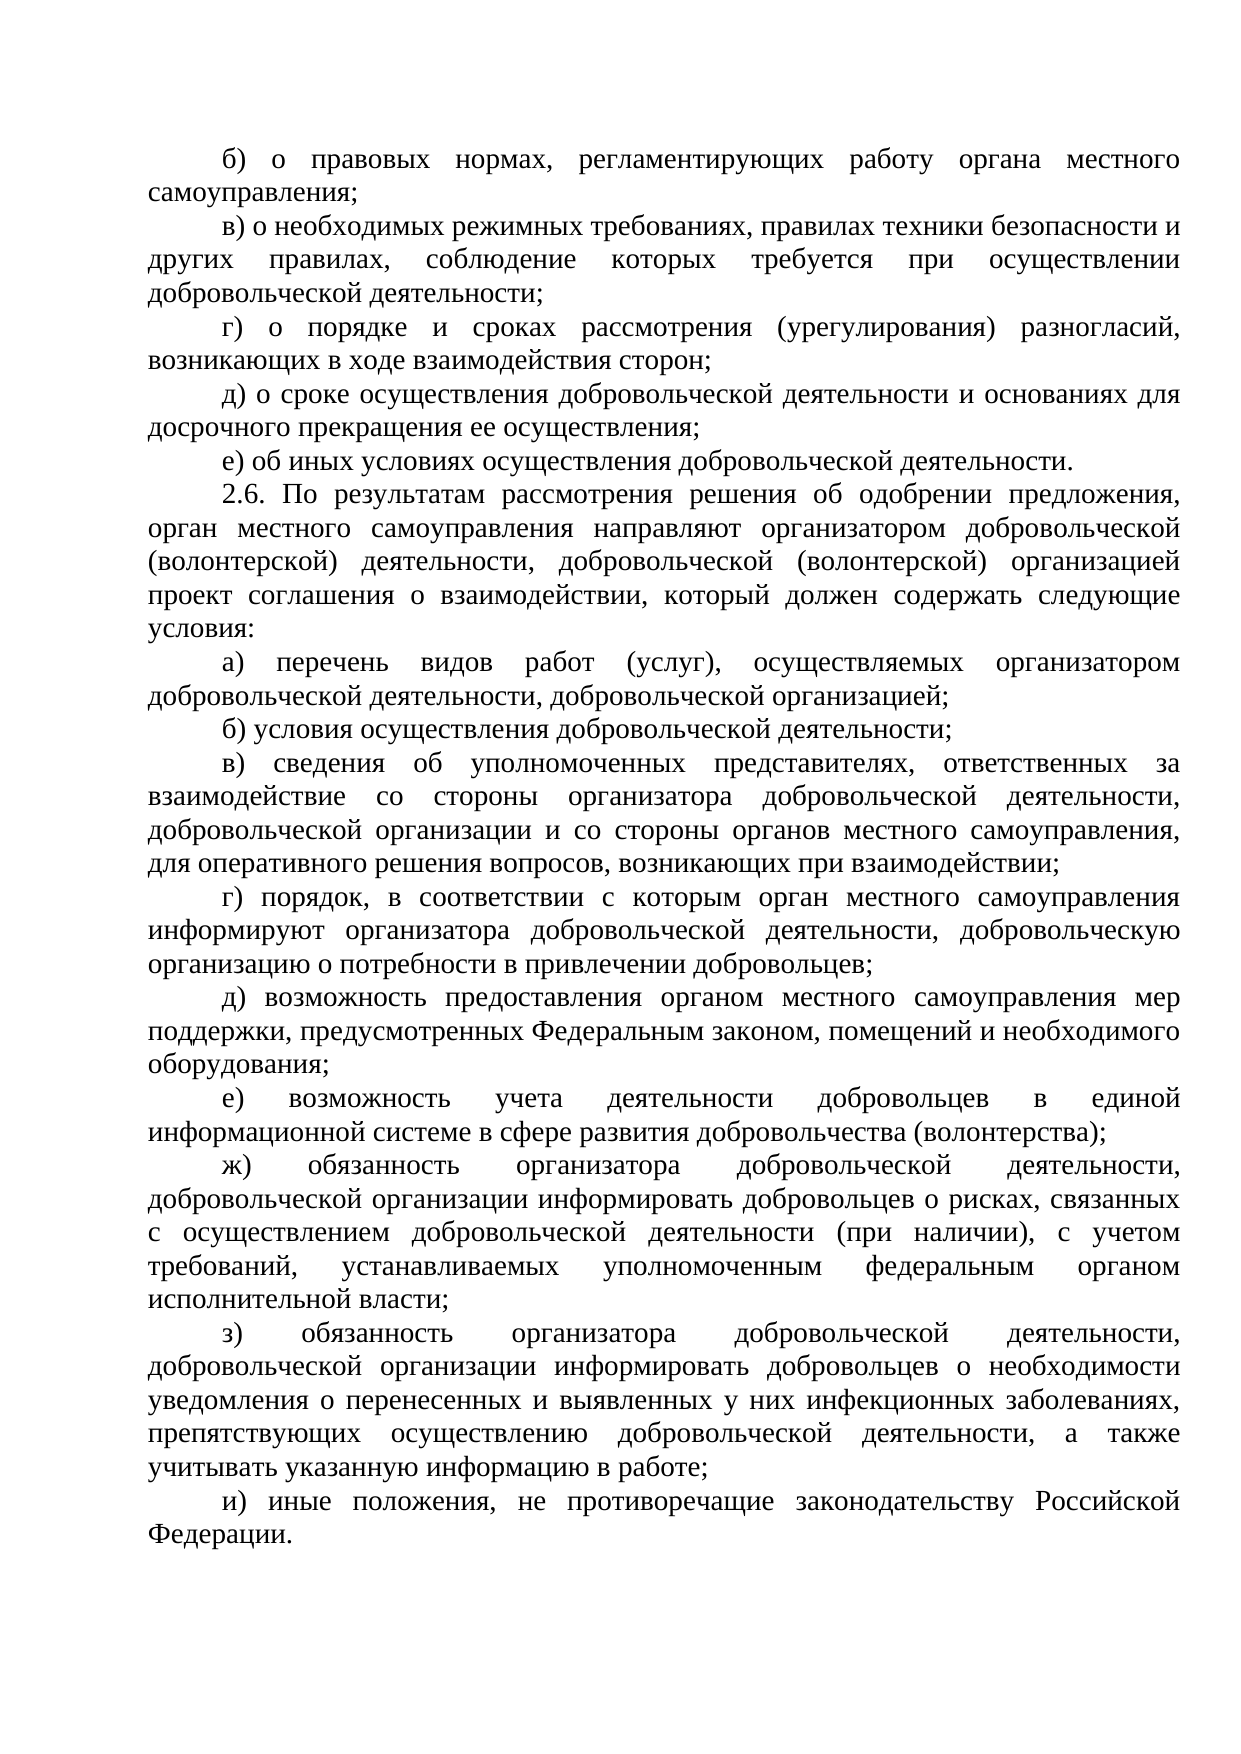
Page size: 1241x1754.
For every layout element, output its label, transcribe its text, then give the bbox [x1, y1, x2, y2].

text е) возможность учета деятельности добровольцев в единой информационной системе в сфере развития добровольчества (волонтерства); [148, 1080, 1181, 1147]
text в) о необходимых режимных требованиях, правилах техники безопасности и других правилах, соблюдение которых требуется при осуществлении добровольческой деятельности; [148, 208, 1181, 309]
text в) сведения об уполномоченных представителях, ответственных за взаимодействие со стороны организатора добровольческой деятельности, добровольческой организации и со стороны органов местного самоуправления, для оперативного решения вопросов, возникающих при взаимодействии; [148, 745, 1181, 879]
text г) порядок, в соответствии с которым орган местного самоуправления информируют организатора добровольческой деятельности, добровольческую организацию о потребности в привлечении добровольцев; [148, 879, 1181, 979]
text ж) обязанность организатора добровольческой деятельности, добровольческой организации информировать добровольцев о рисках, связанных с осуществлением добровольческой деятельности (при наличии), с учетом требований, устанавливаемых уполномоченным федеральным органом исполнительной власти; [148, 1147, 1181, 1315]
text и) иные положения, не противоречащие законодательству Российской Федерации. [148, 1483, 1181, 1550]
text д) о сроке осуществления добровольческой деятельности и основаниях для досрочного прекращения ее осуществления; [148, 376, 1181, 443]
text з) обязанность организатора добровольческой деятельности, добровольческой организации информировать добровольцев о необходимости уведомления о перенесенных и выявленных у них инфекционных заболеваниях, препятствующих осуществлению добровольческой деятельности, а также учитывать указанную информацию в работе; [148, 1315, 1181, 1483]
text е) об иных условиях осуществления добровольческой деятельности. [148, 443, 1181, 476]
text д) возможность предоставления органом местного самоуправления мер поддержки, предусмотренных Федеральным законом, помещений и необходимого оборудования; [148, 979, 1181, 1080]
text б) условия осуществления добровольческой деятельности; [148, 711, 1181, 745]
text б) о правовых нормах, регламентирующих работу органа местного самоуправления; [148, 141, 1181, 208]
text г) о порядке и сроках рассмотрения (урегулирования) разногласий, возникающих в ходе взаимодействия сторон; [148, 309, 1181, 376]
text а) перечень видов работ (услуг), осуществляемых организатором добровольческой деятельности, добровольческой организацией; [148, 644, 1181, 711]
text 2.6. По результатам рассмотрения решения об одобрении предложения, орган местного самоуправления направляют организатором добровольческой (волонтерской) деятельности, добровольческой (волонтерской) организацией проект соглашения о взаимодействии, который должен содержать следующие условия: [148, 476, 1181, 644]
